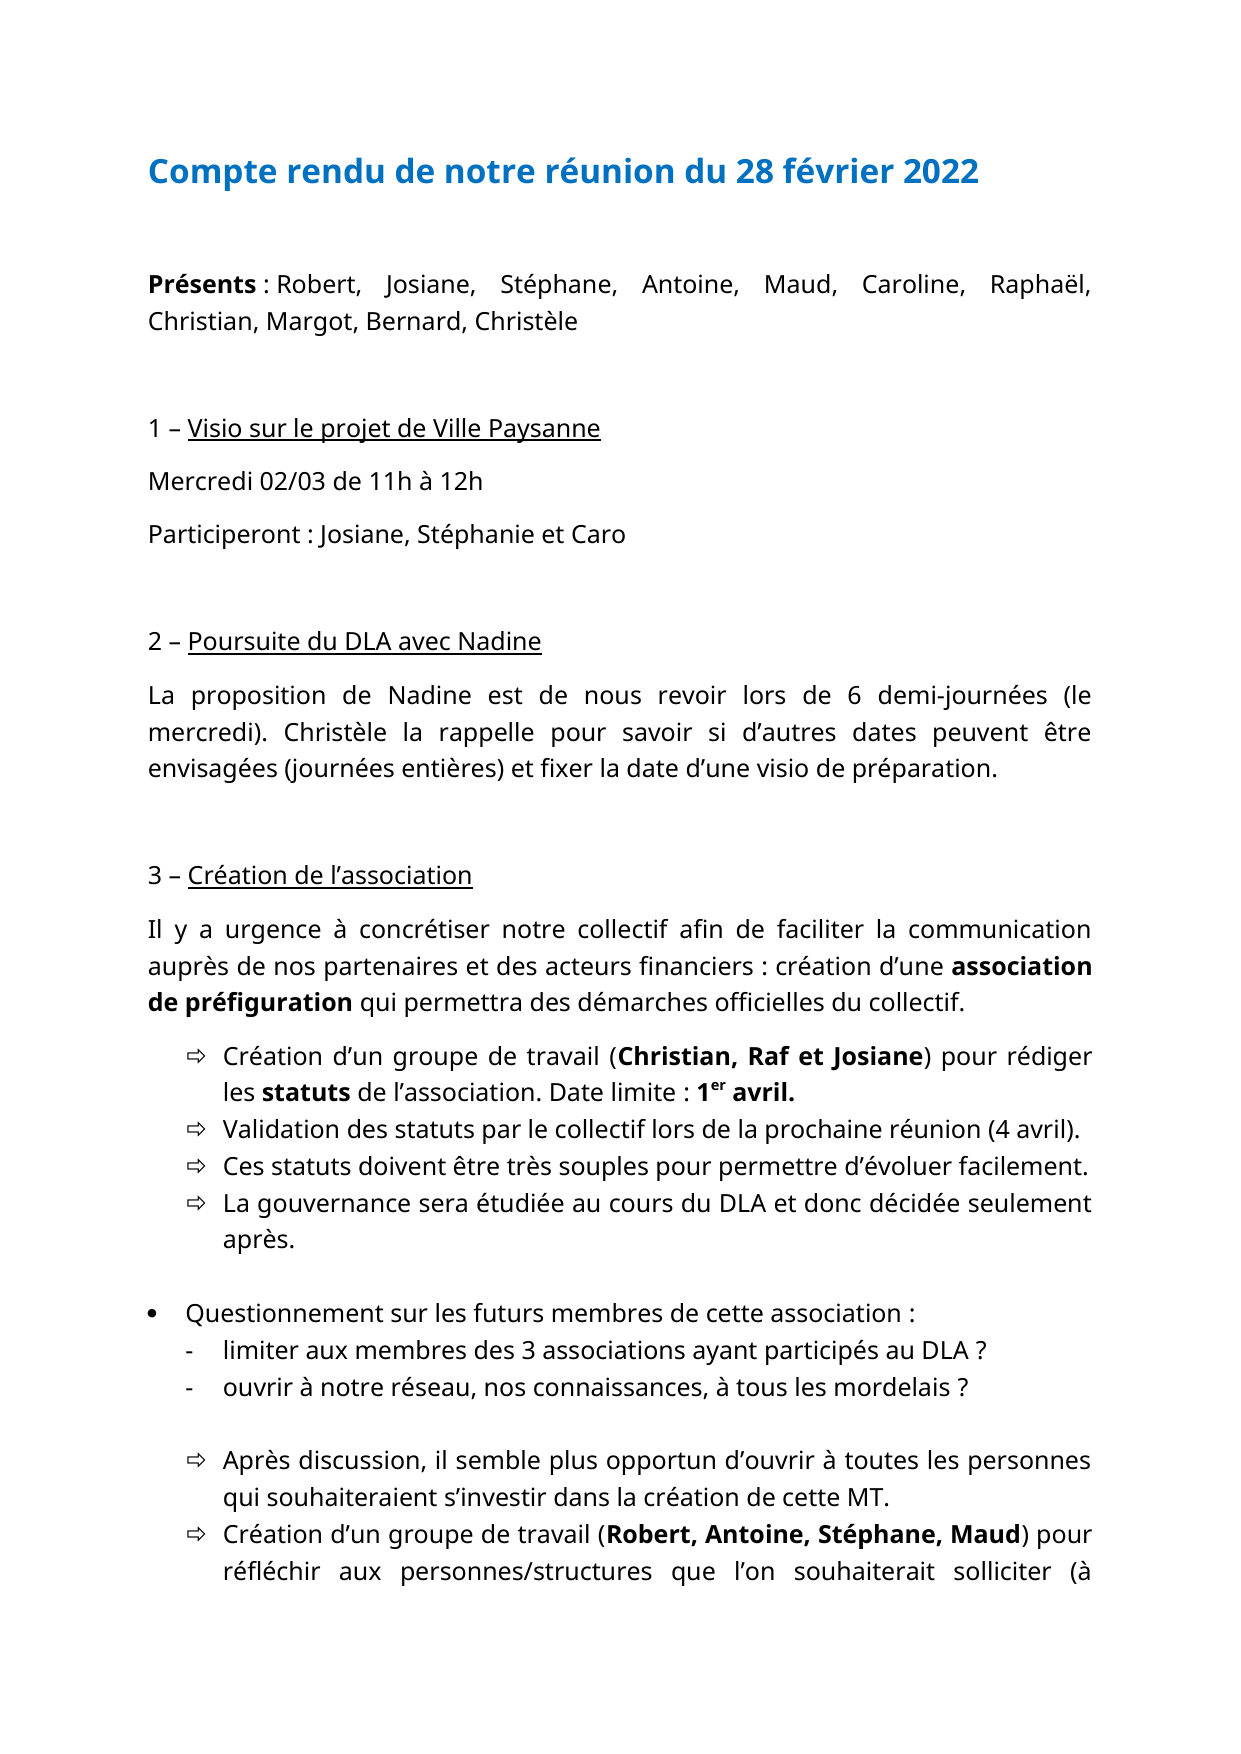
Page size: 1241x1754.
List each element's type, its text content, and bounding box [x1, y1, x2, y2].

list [185, 1516, 1093, 1587]
list Ces statuts doivent être très souples pour permettre d’évoluer facilement. [185, 1149, 1093, 1183]
list Questionnement sur les futurs membres de cette association : [148, 1296, 1093, 1330]
list La gouvernance sera étudiée au cours du DLA et donc décidée seulement après. [185, 1185, 1093, 1256]
text 2 – Poursuite du DLA avec Nadine [148, 624, 1093, 658]
text 1 – Visio sur le projet de Ville Paysanne [148, 410, 1093, 444]
text La proposition de Nadine est de nous revoir lors de 6 demi-journées (le mercredi). Christèle la rappelle pour savoir si d’autres dates peuvent être envisagées (journées entières) et fixer la date d’une visio de préparation. [148, 677, 1093, 785]
text Participeront : Josiane, Stéphanie et Caro [148, 517, 1093, 551]
text 3 – Création de l’association [148, 858, 1093, 892]
list Création d’un groupe de travail (Christian, Raf et Josiane) pour rédiger les statuts de l’association. Date limite : 1er avril. [185, 1038, 1093, 1109]
text Présents : Robert, Josiane, Stéphane, Antoine, Maud, Caroline, Raphaël, Christian, Margot, Bernard, Christèle [148, 267, 1093, 337]
list Validation des statuts par le collectif lors de la prochaine réunion (4 avril). [185, 1112, 1093, 1146]
text Compte rendu de notre réunion du 28 février 2022 [148, 148, 1093, 193]
text Mercredi 02/03 de 11h à 12h [148, 464, 1093, 498]
list Après discussion, il semble plus opportun d’ouvrir à toutes les personnes qui souhaiteraient s’investir dans la création de cette MT. [185, 1443, 1093, 1514]
text Il y a urgence à concrétiser notre collectif afin de faciliter la communication auprès de nos partenaires et des acteurs financiers : création d’une association de préfiguration qui permettra des démarches officielles du collectif. [148, 911, 1093, 1019]
list ouvrir à notre réseau, nos connaissances, à tous les mordelais ? [185, 1369, 1093, 1403]
list limiter aux membres des 3 associations ayant participés au DLA ? [185, 1332, 1093, 1367]
